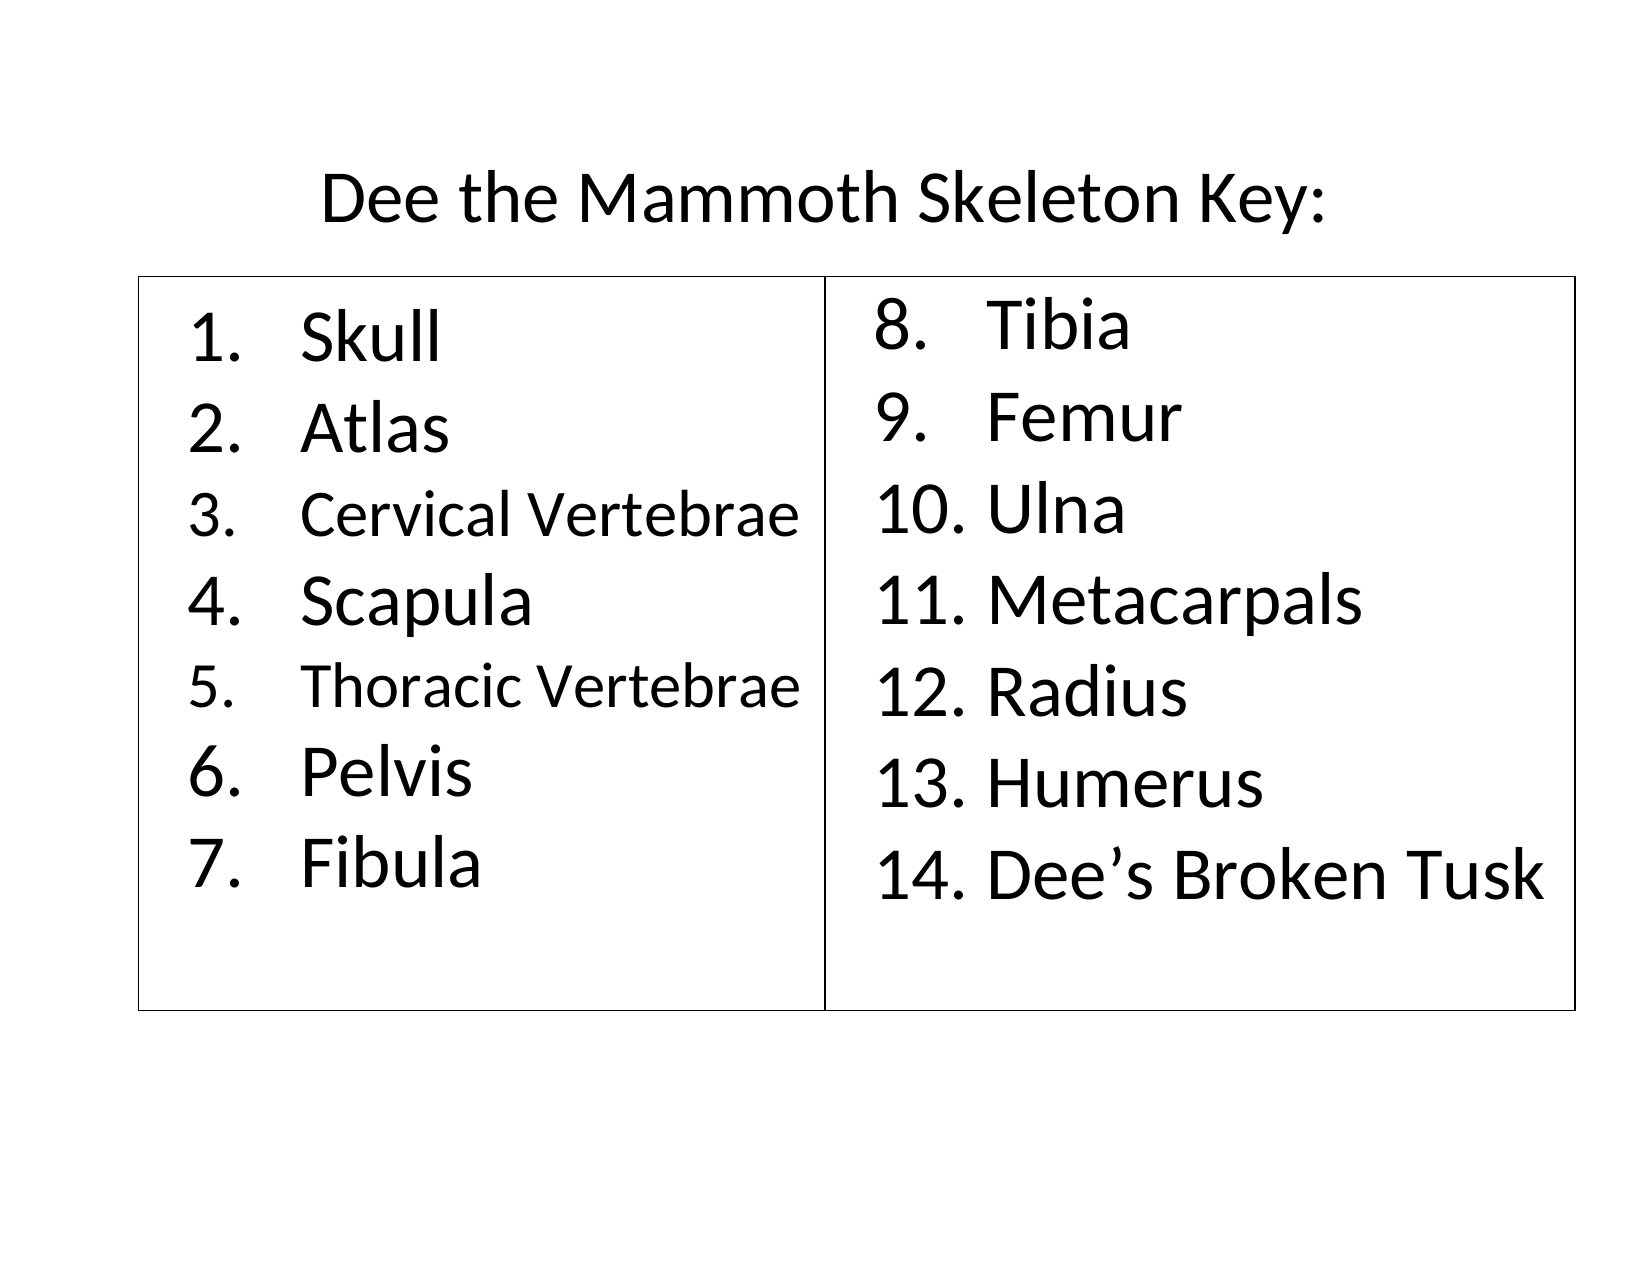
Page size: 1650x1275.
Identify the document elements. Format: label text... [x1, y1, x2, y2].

table_header Skull Atlas Cervical Vertebrae Scapula Thoracic Vertebrae Pelvis Fibula [139, 277, 824, 1009]
text Dee the Mammoth Skeleton Key: [150, 150, 1500, 242]
table_header Tibia Femur Ulna Metacarpals Radius Humerus Dee’s Broken Tusk [826, 277, 1574, 1009]
